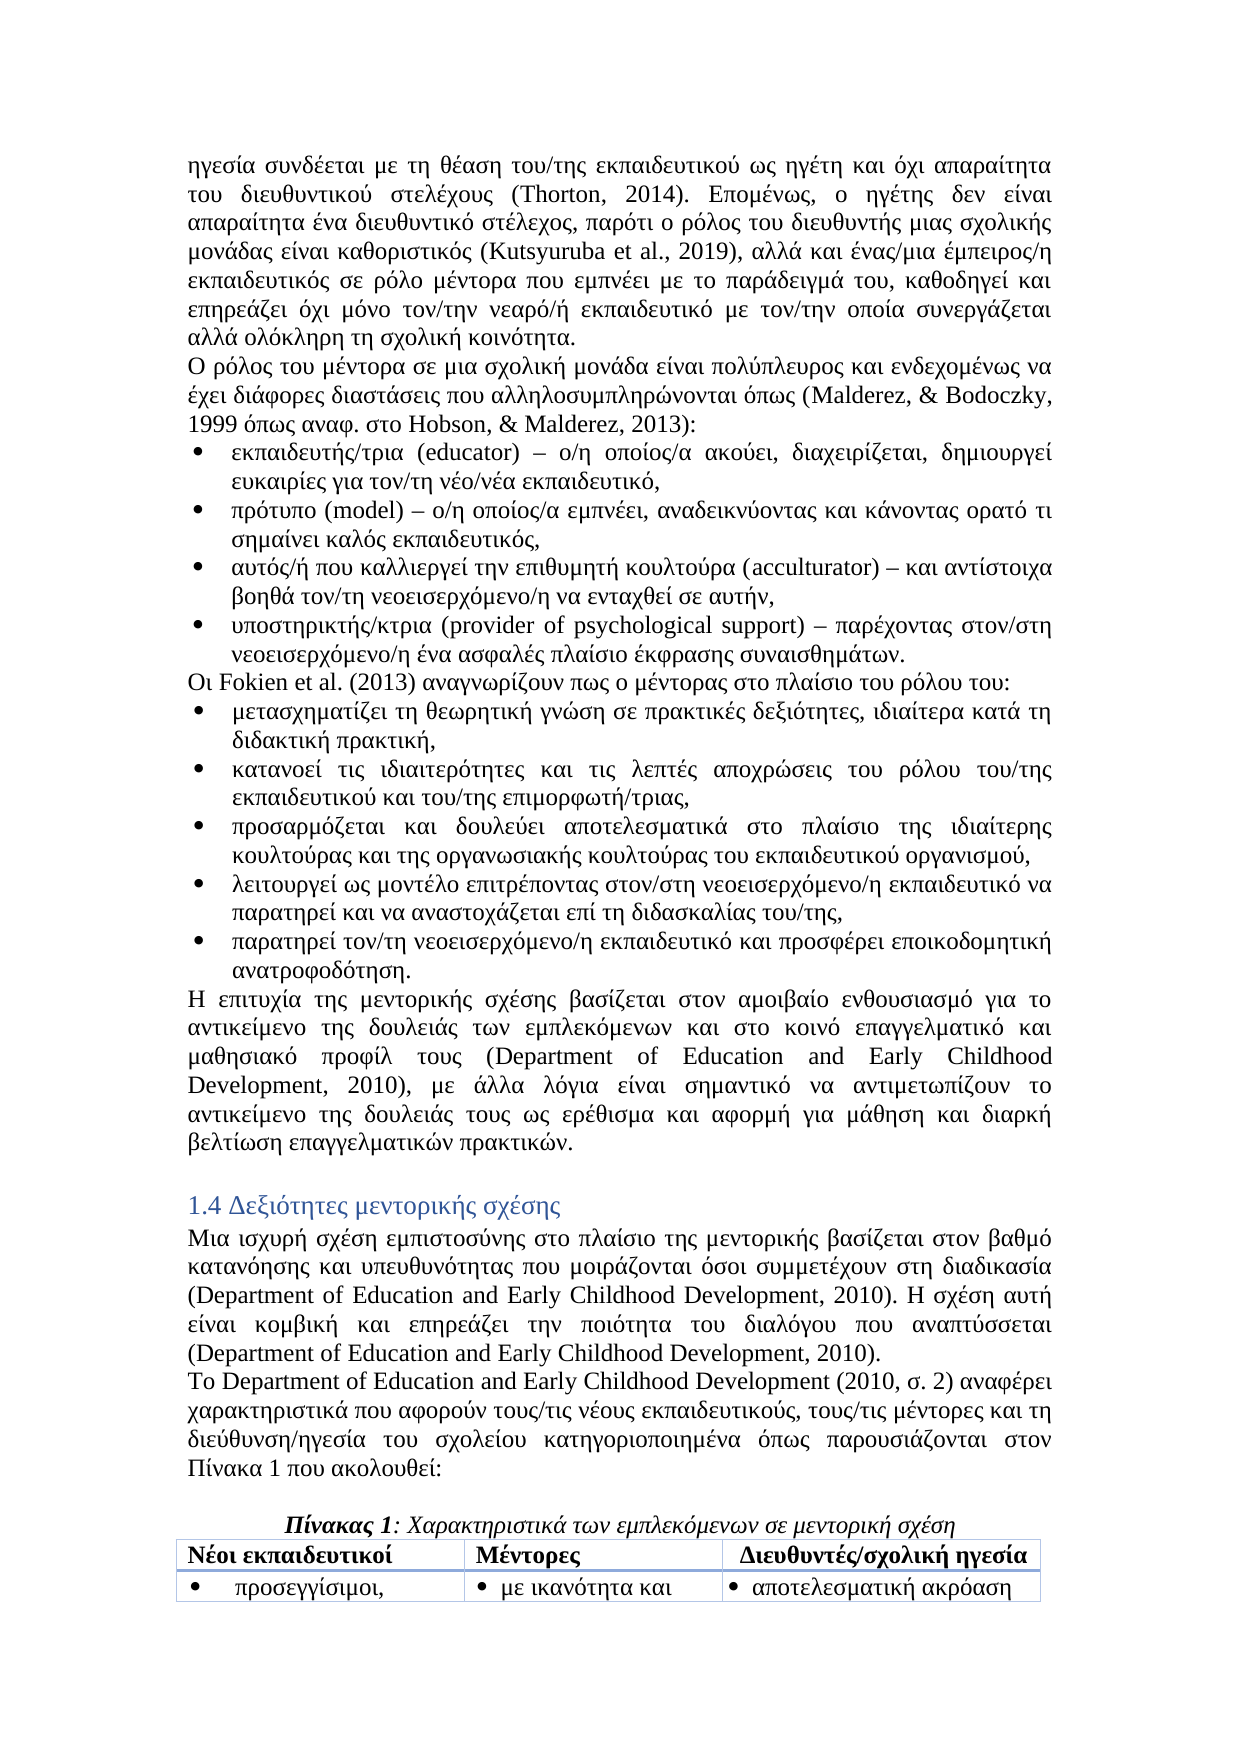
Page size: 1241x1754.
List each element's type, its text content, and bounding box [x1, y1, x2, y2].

table_header Νέοι εκπαιδευτικοί [177, 1540, 464, 1569]
text Το Department of Education and Early Childhood Development (2010, σ. 2) αναφέρει χαρακτηριστικά που αφορούν τους/τις νέους εκπαιδευτικούς, τους/τις μέντορες και τη διεύθυνση/ηγεσία του σχολείου κατηγοριοποιημένα όπως παρουσιάζονται στον Πίνακα 1 που ακολουθεί: [187, 1366, 1053, 1481]
text Πίνακας 1: Χαρακτηριστικά των εμπλεκόμενων σε μεντορική σχέση [187, 1510, 1053, 1539]
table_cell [723, 1572, 1040, 1601]
list προσαρμόζεται και δουλεύει αποτελεσματικά στο πλαίσιο της ιδιαίτερης κουλτούρας και της οργανωσιακής κουλτούρας του εκπαιδευτικού οργανισμού, [194, 811, 1053, 869]
text Ο ρόλος του μέντορα σε μια σχολική μονάδα είναι πολύπλευρος και ενδεχομένως να έχει διάφορες διαστάσεις που αλληλοσυμπληρώνονται όπως (Malderez, & Bodoczky, 1999 όπως αναφ. στο Hobson, & Malderez, 2013): [187, 351, 1053, 437]
subtitle 1.4 Δεξιότητες μεντορικής σχέσης [187, 1189, 1053, 1220]
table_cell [465, 1572, 722, 1601]
list κατανοεί τις ιδιαιτερότητες και τις λεπτές αποχρώσεις του ρόλου του/της εκπαιδευτικού και του/της επιμορφωτή/τριας, [194, 754, 1053, 811]
text Μια ισχυρή σχέση εμπιστοσύνης στο πλαίσιο της μεντορικής βασίζεται στον βαθμό κατανόησης και υπευθυνότητας που μοιράζονται όσοι συμμετέχουν στη διαδικασία (Department of Education and Early Childhood Development, 2010). Η σχέση αυτή είναι κομβική και επηρεάζει την ποιότητα του διαλόγου που αναπτύσσεται (Department of Education and Early Childhood Development, 2010). [187, 1223, 1053, 1366]
table_header Μέντορες [465, 1540, 722, 1569]
text Οι Fokien et al. (2013) αναγνωρίζουν πως ο μέντορας στο πλαίσιο του ρόλου του: [187, 667, 1053, 696]
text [187, 150, 1053, 351]
list πρότυπο (model) – ο/η οποίος/α εμπνέει, αναδεικνύοντας και κάνοντας ορατό τι σημαίνει καλός εκπαιδευτικός, [194, 495, 1053, 552]
list αυτός/ή που καλλιεργεί την επιθυμητή κουλτούρα (acculturator) – και αντίστοιχα βοηθά τον/τη νεοεισερχόμενο/η να ενταχθεί σε αυτήν, [194, 552, 1053, 610]
list υποστηρικτής/κτρια (provider of psychological support) – παρέχοντας στον/στη νεοεισερχόμενο/η ένα ασφαλές πλαίσιο έκφρασης συναισθημάτων. [194, 610, 1053, 667]
list εκπαιδευτής/τρια (educator) – ο/η οποίος/α ακούει, διαχειρίζεται, δημιουργεί ευκαιρίες για τον/τη νέο/νέα εκπαιδευτικό, [194, 437, 1053, 495]
list μετασχηματίζει τη θεωρητική γνώση σε πρακτικές δεξιότητες, ιδιαίτερα κατά τη διδακτική πρακτική, [194, 696, 1053, 754]
list λειτουργεί ως μοντέλο επιτρέποντας στον/στη νεοεισερχόμενο/η εκπαιδευτικό να παρατηρεί και να αναστοχάζεται επί τη διδασκαλίας του/της, [194, 869, 1053, 926]
table_header Διευθυντές/σχολική ηγεσία [723, 1540, 1040, 1569]
list παρατηρεί τον/τη νεοεισερχόμενο/η εκπαιδευτικό και προσφέρει εποικοδομητική ανατροφοδότηση. [194, 926, 1053, 984]
text Η επιτυχία της μεντορικής σχέσης βασίζεται στον αμοιβαίο ενθουσιασμό για το αντικείμενο της δουλειάς των εμπλεκόμενων και στο κοινό επαγγελματικό και μαθησιακό προφίλ τους (Department of Education and Early Childhood Development, 2010), με άλλα λόγια είναι σημαντικό να αντιμετωπίζουν το αντικείμενο της δουλειάς τους ως ερέθισμα και αφορμή για μάθηση και διαρκή βελτίωση επαγγελματικών πρακτικών. [187, 984, 1053, 1156]
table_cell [177, 1572, 464, 1601]
